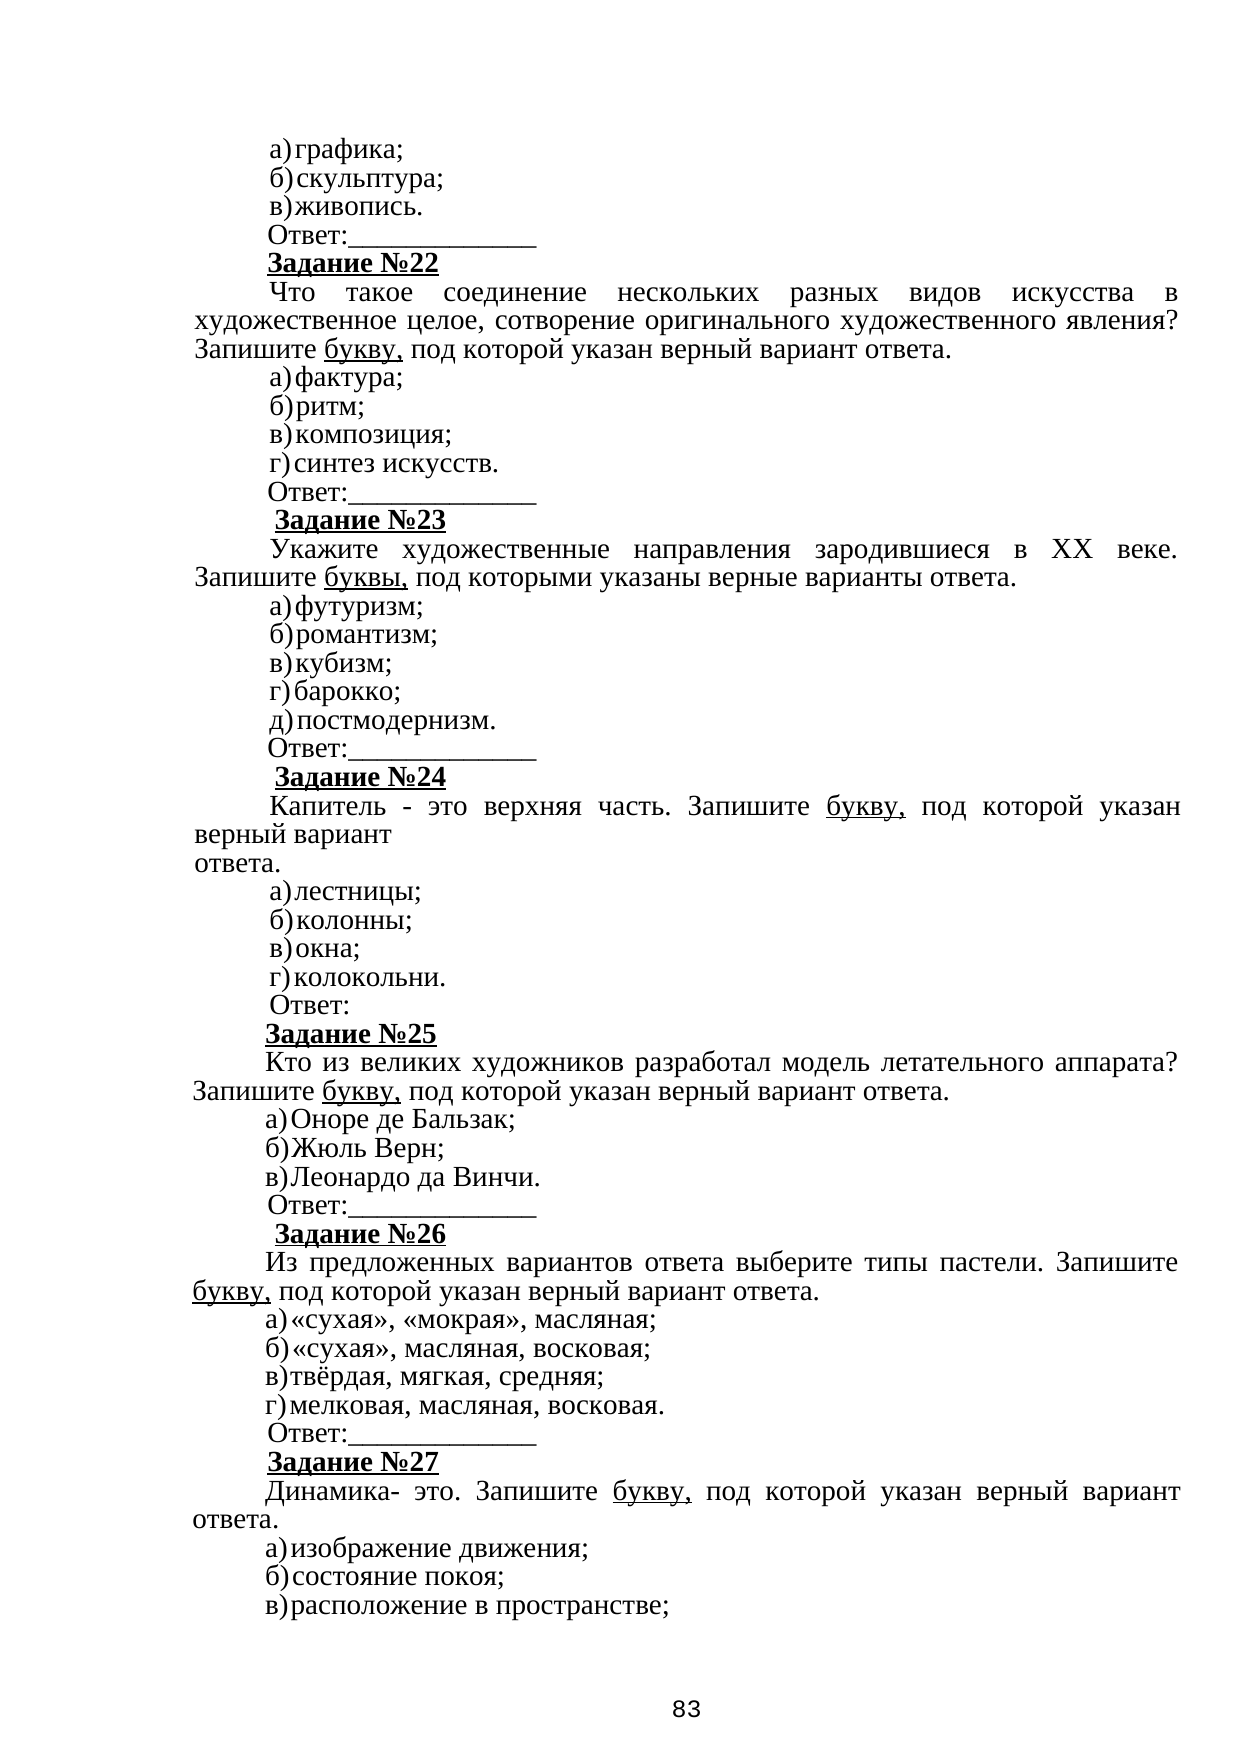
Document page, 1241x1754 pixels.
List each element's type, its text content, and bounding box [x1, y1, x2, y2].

text б) колонны; [194, 906, 1181, 935]
text г) колокольни. [194, 963, 1181, 992]
text Динамика- это. Запишите букву, под которой указан верный вариант ответа. [192, 1477, 1181, 1534]
text г) синтез искусств. [194, 450, 1181, 478]
text б) Жюль Верн; [192, 1135, 1181, 1163]
text в) кубизм; [194, 649, 1181, 678]
text ответа. [194, 849, 1181, 878]
text Ответ: [267, 478, 485, 507]
text а) футуризм; [194, 592, 1181, 621]
text а) лестницы; [194, 878, 1181, 906]
text Укажите художественные направления зародившиеся в XX веке. Запишите буквы, под которыми указаны верные варианты ответа. [194, 535, 1179, 592]
text а) фактура; [194, 364, 1181, 393]
text Ответ: [267, 1420, 1179, 1449]
text б) скульптура; [194, 164, 1181, 193]
text Кто из великих художников разработал модель летательного аппарата? Запишите букву, под которой указан верный вариант ответа. [192, 1049, 1179, 1106]
text а) Оноре де Бальзак; [192, 1106, 1181, 1135]
text Задание №26 [267, 1220, 1179, 1249]
text г) барокко; [194, 678, 1181, 707]
text д) постмодернизм. [194, 707, 1181, 735]
text Капитель - это верхняя часть. Запишите букву, под которой указан верный вариант [194, 792, 1181, 849]
text Ответ: [267, 221, 1179, 250]
text Ответ: [194, 992, 1181, 1021]
text а) изображение движения; [192, 1534, 1181, 1563]
text б) состояние покоя; [192, 1563, 1181, 1591]
text а) графика; [194, 136, 1181, 164]
text в) окна; [194, 935, 1181, 963]
text в) расположение в пространстве; [192, 1591, 1181, 1620]
text Задание №22 [267, 250, 1179, 278]
text г) мелковая, масляная, восковая. [192, 1392, 1181, 1420]
text Задание №27 [267, 1449, 1179, 1477]
text б) романтизм; [194, 621, 1181, 649]
text Задание №25 [192, 1021, 1181, 1049]
text Задание №23 [267, 507, 485, 535]
text а) «сухая», «мокрая», масляная; [192, 1306, 1181, 1334]
text в) композиция; [194, 421, 1181, 450]
text Ответ: [267, 735, 485, 764]
text Что такое соединение нескольких разных видов искусства в художественное целое, сотворение оригинального художественного явления? Запишите букву, под которой указан верный вариант ответа. [194, 278, 1179, 364]
text в) твёрдая, мягкая, средняя; [192, 1363, 1181, 1392]
text в) Леонардо да Винчи. [192, 1163, 1181, 1192]
text Из предложенных вариантов ответа выберите типы пастели. Запишите букву, под которой указан верный вариант ответа. [192, 1249, 1179, 1306]
text Задание №24 [267, 764, 485, 792]
text в) живопись. [194, 193, 1181, 221]
text Ответ: [267, 1192, 1179, 1220]
text б) «сухая», масляная, восковая; [192, 1334, 1181, 1363]
text б) ритм; [194, 393, 1181, 421]
